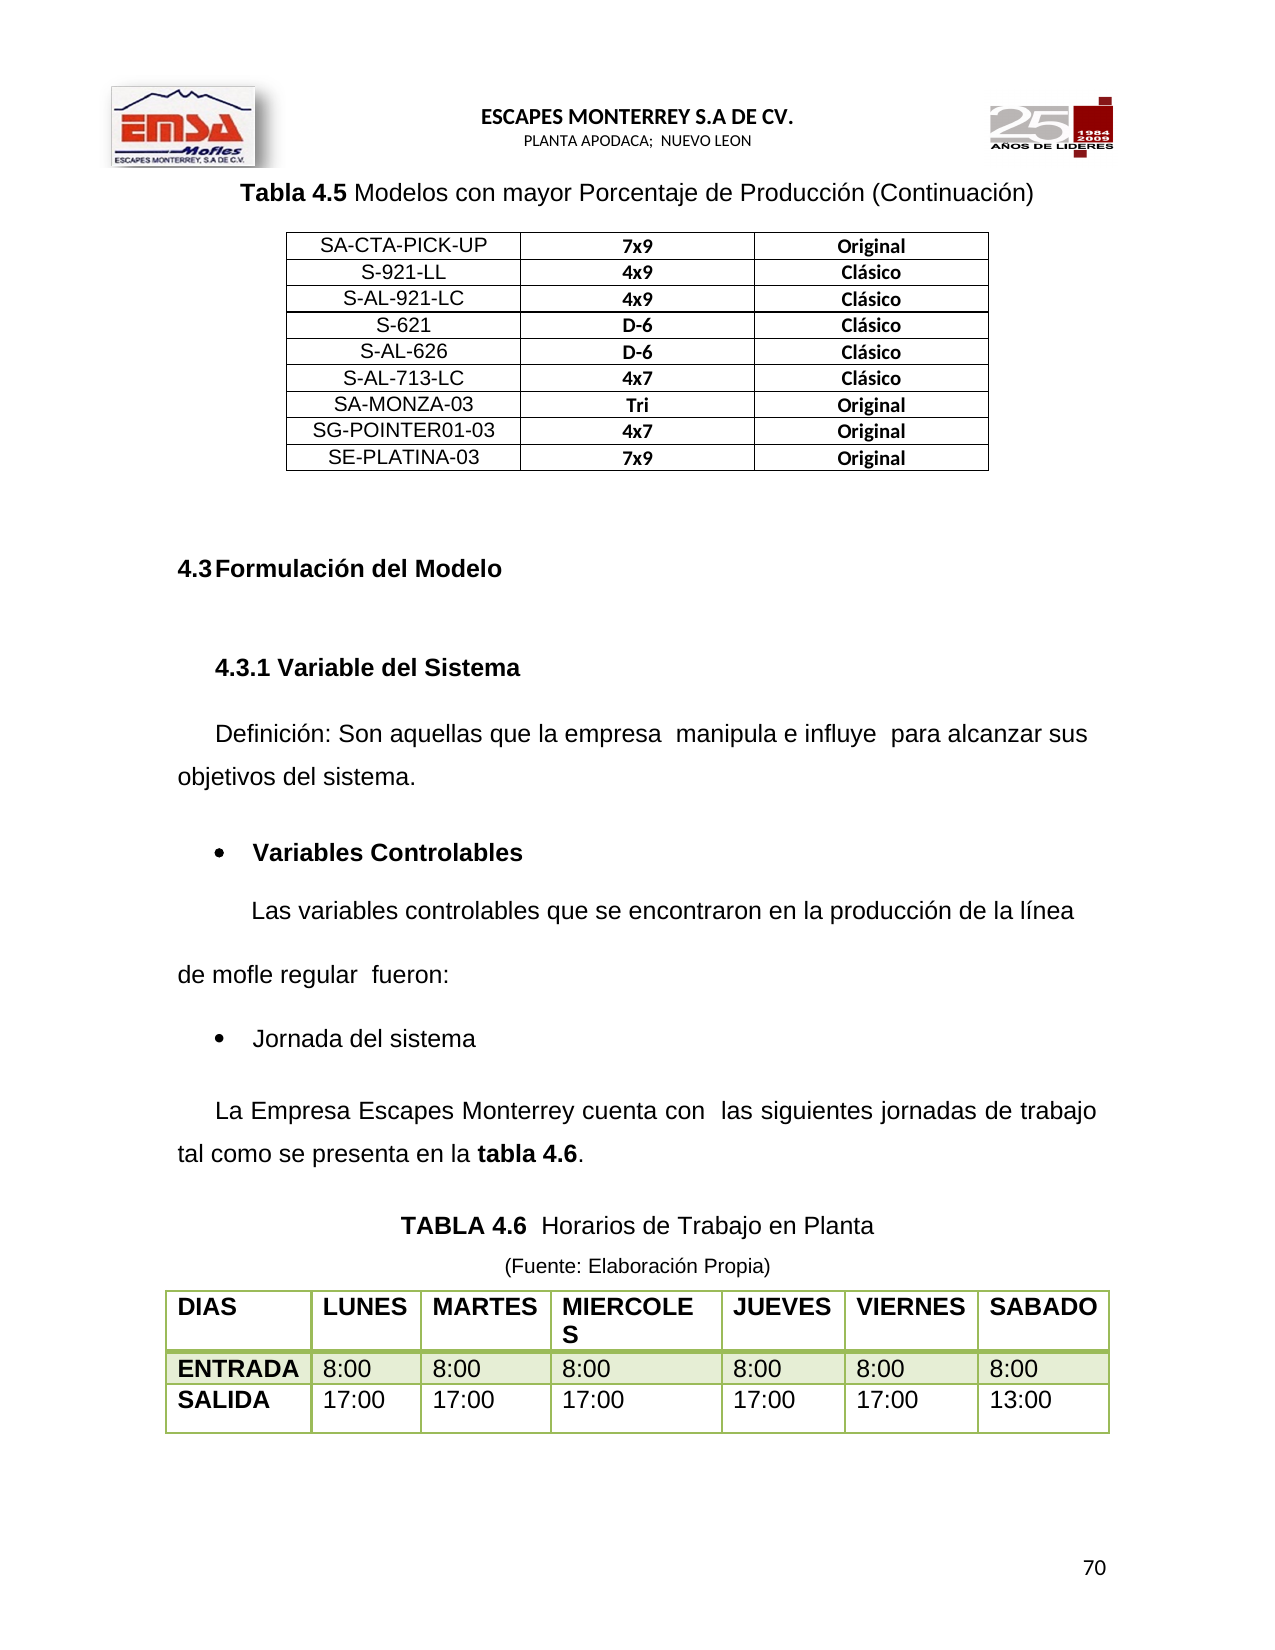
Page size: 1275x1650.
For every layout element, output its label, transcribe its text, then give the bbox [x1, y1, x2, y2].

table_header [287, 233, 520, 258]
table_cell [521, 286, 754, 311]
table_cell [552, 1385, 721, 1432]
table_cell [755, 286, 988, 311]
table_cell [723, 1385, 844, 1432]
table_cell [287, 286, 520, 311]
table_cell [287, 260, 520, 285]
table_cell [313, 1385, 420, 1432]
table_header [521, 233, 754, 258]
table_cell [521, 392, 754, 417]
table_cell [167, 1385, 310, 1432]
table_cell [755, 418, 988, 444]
text (Fuente: Elaboración Propia) [177, 1254, 1098, 1278]
text TABLA 4.6 Horarios de Trabajo en Planta [177, 1211, 1098, 1239]
text 4.3.1 Variable del Sistema [177, 653, 1098, 682]
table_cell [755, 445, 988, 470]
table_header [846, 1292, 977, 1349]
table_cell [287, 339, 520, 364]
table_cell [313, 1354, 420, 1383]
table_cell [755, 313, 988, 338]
text La Empresa Escapes Monterrey cuenta con las siguientes jornadas de trabajo tal como se presenta en la tabla 4.6. [177, 1096, 1098, 1167]
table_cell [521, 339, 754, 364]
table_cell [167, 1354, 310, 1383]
text Definición: Son aquellas que la empresa manipula e influye para alcanzar sus objetivos del sistema. [177, 719, 1098, 791]
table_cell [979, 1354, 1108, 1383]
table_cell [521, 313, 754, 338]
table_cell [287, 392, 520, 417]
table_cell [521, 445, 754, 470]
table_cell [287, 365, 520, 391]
list Jornada del sistema [215, 1024, 1098, 1052]
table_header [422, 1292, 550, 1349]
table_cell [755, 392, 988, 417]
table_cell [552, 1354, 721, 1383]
list Formulación del Modelo [177, 554, 1098, 582]
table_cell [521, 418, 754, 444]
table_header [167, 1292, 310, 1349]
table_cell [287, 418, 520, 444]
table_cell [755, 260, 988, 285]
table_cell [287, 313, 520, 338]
list Variables Controlables [215, 838, 1098, 867]
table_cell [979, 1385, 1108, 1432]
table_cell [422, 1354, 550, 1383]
text Tabla 4.5 Modelos con mayor Porcentaje de Producción (Continuación) [177, 178, 1098, 207]
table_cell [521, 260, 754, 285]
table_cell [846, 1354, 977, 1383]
picture [984, 89, 1119, 168]
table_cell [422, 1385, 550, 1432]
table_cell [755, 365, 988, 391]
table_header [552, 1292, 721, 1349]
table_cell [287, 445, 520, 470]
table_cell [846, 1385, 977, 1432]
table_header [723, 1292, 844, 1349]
text de mofle regular fueron: [177, 960, 1098, 988]
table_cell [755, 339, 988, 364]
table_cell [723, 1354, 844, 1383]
text Las variables controlables que se encontraron en la producción de la línea [177, 896, 1098, 924]
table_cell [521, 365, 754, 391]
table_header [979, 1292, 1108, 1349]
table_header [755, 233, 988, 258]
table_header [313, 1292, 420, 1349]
picture [98, 75, 286, 168]
